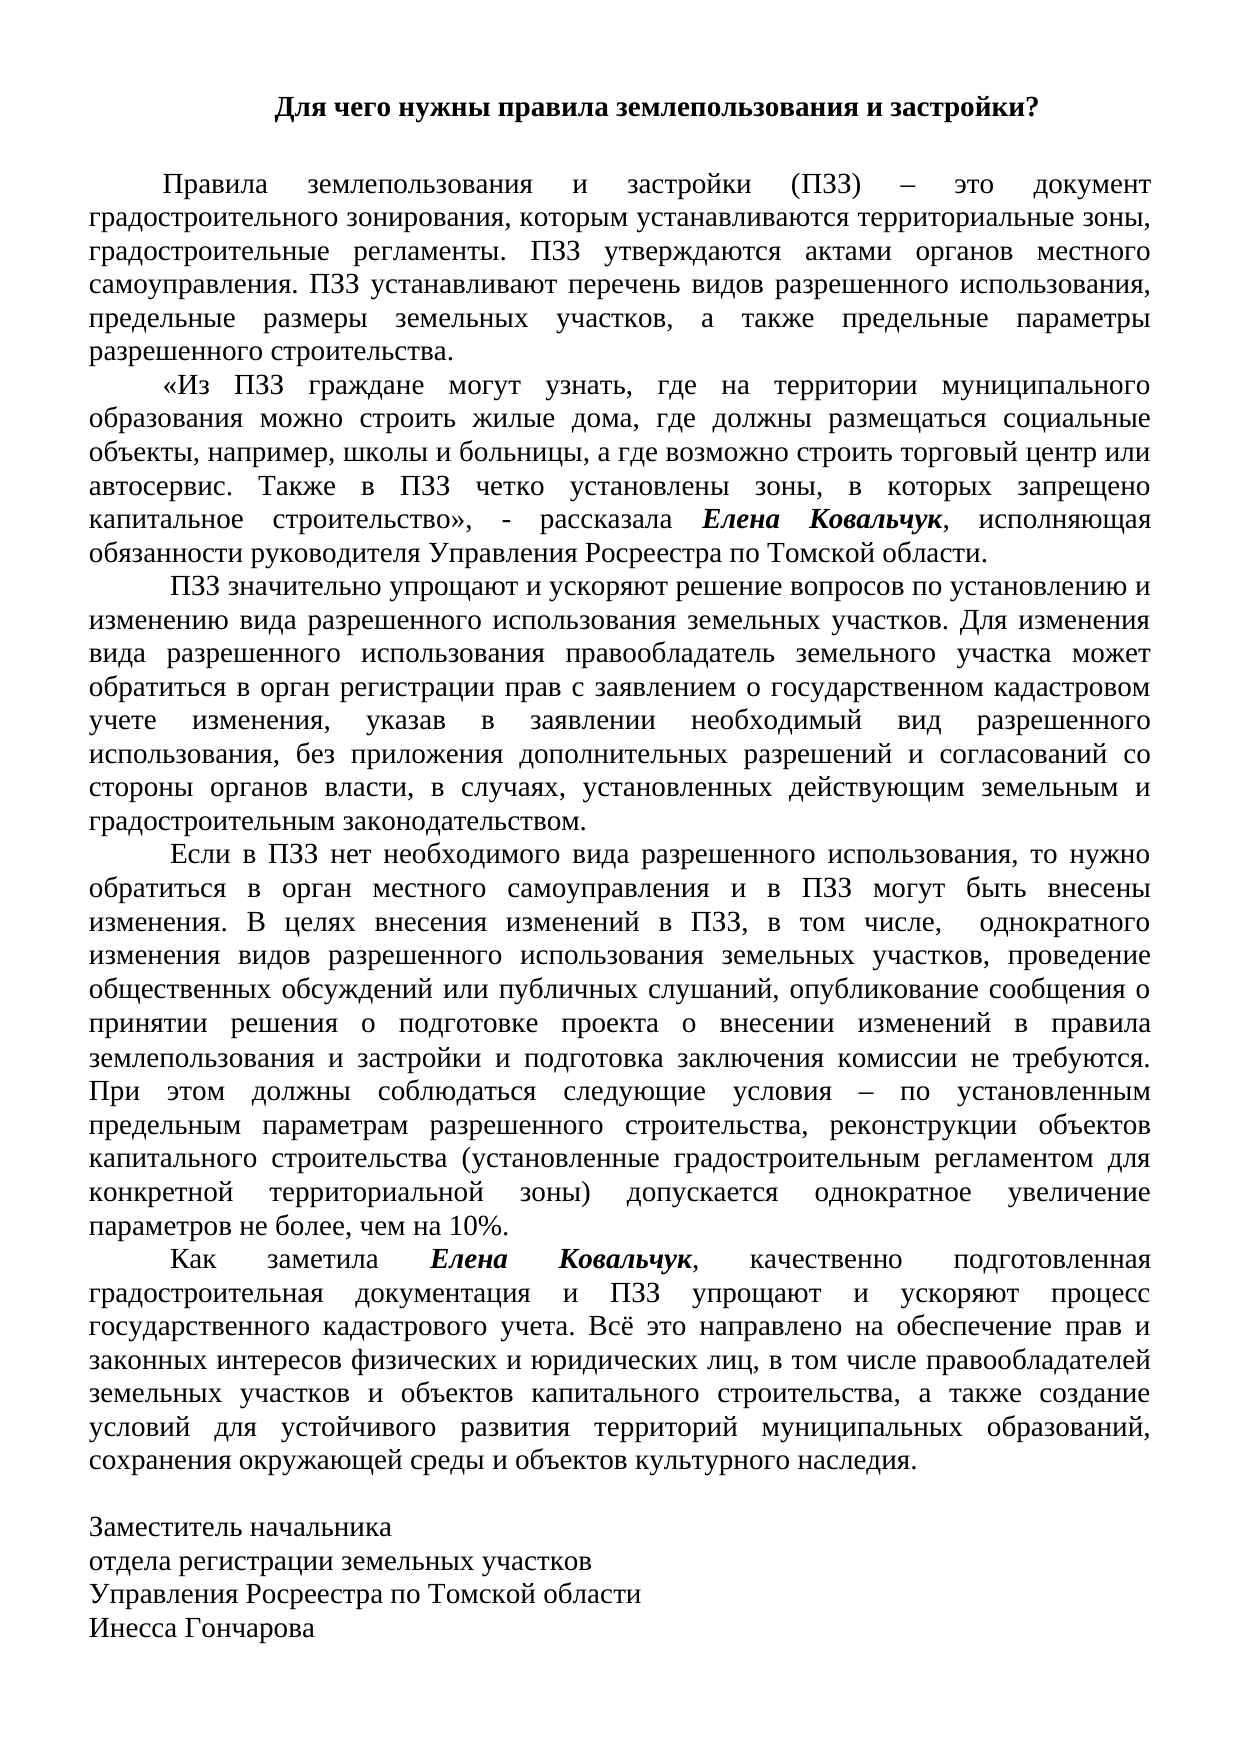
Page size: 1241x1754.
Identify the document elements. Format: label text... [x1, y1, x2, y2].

text Как заметила Елена Ковальчук, качественно подготовленная градостроительная документация и ПЗЗ упрощают и ускоряют процесс государственного кадастрового учета. Всё это направлено на обеспечение прав и законных интересов физических и юридических лиц, в том числе правообладателей земельных участков и объектов капитального строительства, а также создание условий для устойчивого развития территорий муниципальных образований, сохранения окружающей среды и объектов культурного наследия. [89, 1241, 1152, 1476]
text Инесса Гончарова [89, 1610, 1152, 1644]
text Заместитель начальника [89, 1509, 1152, 1543]
text Для чего нужны правила землепользования и застройки? [89, 89, 1152, 122]
text ПЗЗ значительно упрощают и ускоряют решение вопросов по установлению и изменению вида разрешенного использования земельных участков. Для изменения вида разрешенного использования правообладатель земельного участка может обратиться в орган регистрации прав с заявлением о государственном кадастровом учете изменения, указав в заявлении необходимый вид разрешенного использования, без приложения дополнительных разрешений и согласований со стороны органов власти, в случаях, установленных действующим земельным и градостроительным законодательством. [89, 568, 1152, 837]
text Правила землепользования и застройки (ПЗЗ) – это документ градостроительного зонирования, которым устанавливаются территориальные зоны, градостроительные регламенты. ПЗЗ утверждаются актами органов местного самоуправления. ПЗЗ устанавливают перечень видов разрешенного использования, предельные размеры земельных участков, а также предельные параметры разрешенного строительства. [89, 166, 1152, 367]
text «Из ПЗЗ граждане могут узнать, где на территории муниципального образования можно строить жилые дома, где должны размещаться социальные объекты, например, школы и больницы, а где возможно строить торговый центр или автосервис. Также в ПЗЗ четко установлены зоны, в которых запрещено капитальное строительство», - рассказала Елена Ковальчук, исполняющая обязанности руководителя Управления Росреестра по Томской области. [89, 367, 1152, 568]
text Если в ПЗЗ нет необходимого вида разрешенного использования, то нужно обратиться в орган местного самоуправления и в ПЗЗ могут быть внесены изменения. В целях внесения изменений в ПЗЗ, в том числе, однократного изменения видов разрешенного использования земельных участков, проведение общественных обсуждений или публичных слушаний, опубликование сообщения о принятии решения о подготовке проекта о внесении изменений в правила землепользования и застройки и подготовка заключения комиссии не требуются. При этом должны соблюдаться следующие условия – по установленным предельным параметрам разрешенного строительства, реконструкции объектов капитального строительства (установленные градостроительным регламентом для конкретной территориальной зоны) допускается однократное увеличение параметров не более, чем на 10%. [89, 837, 1152, 1241]
text Управления Росреестра по Томской области [89, 1577, 1152, 1610]
text отдела регистрации земельных участков [89, 1543, 1152, 1577]
